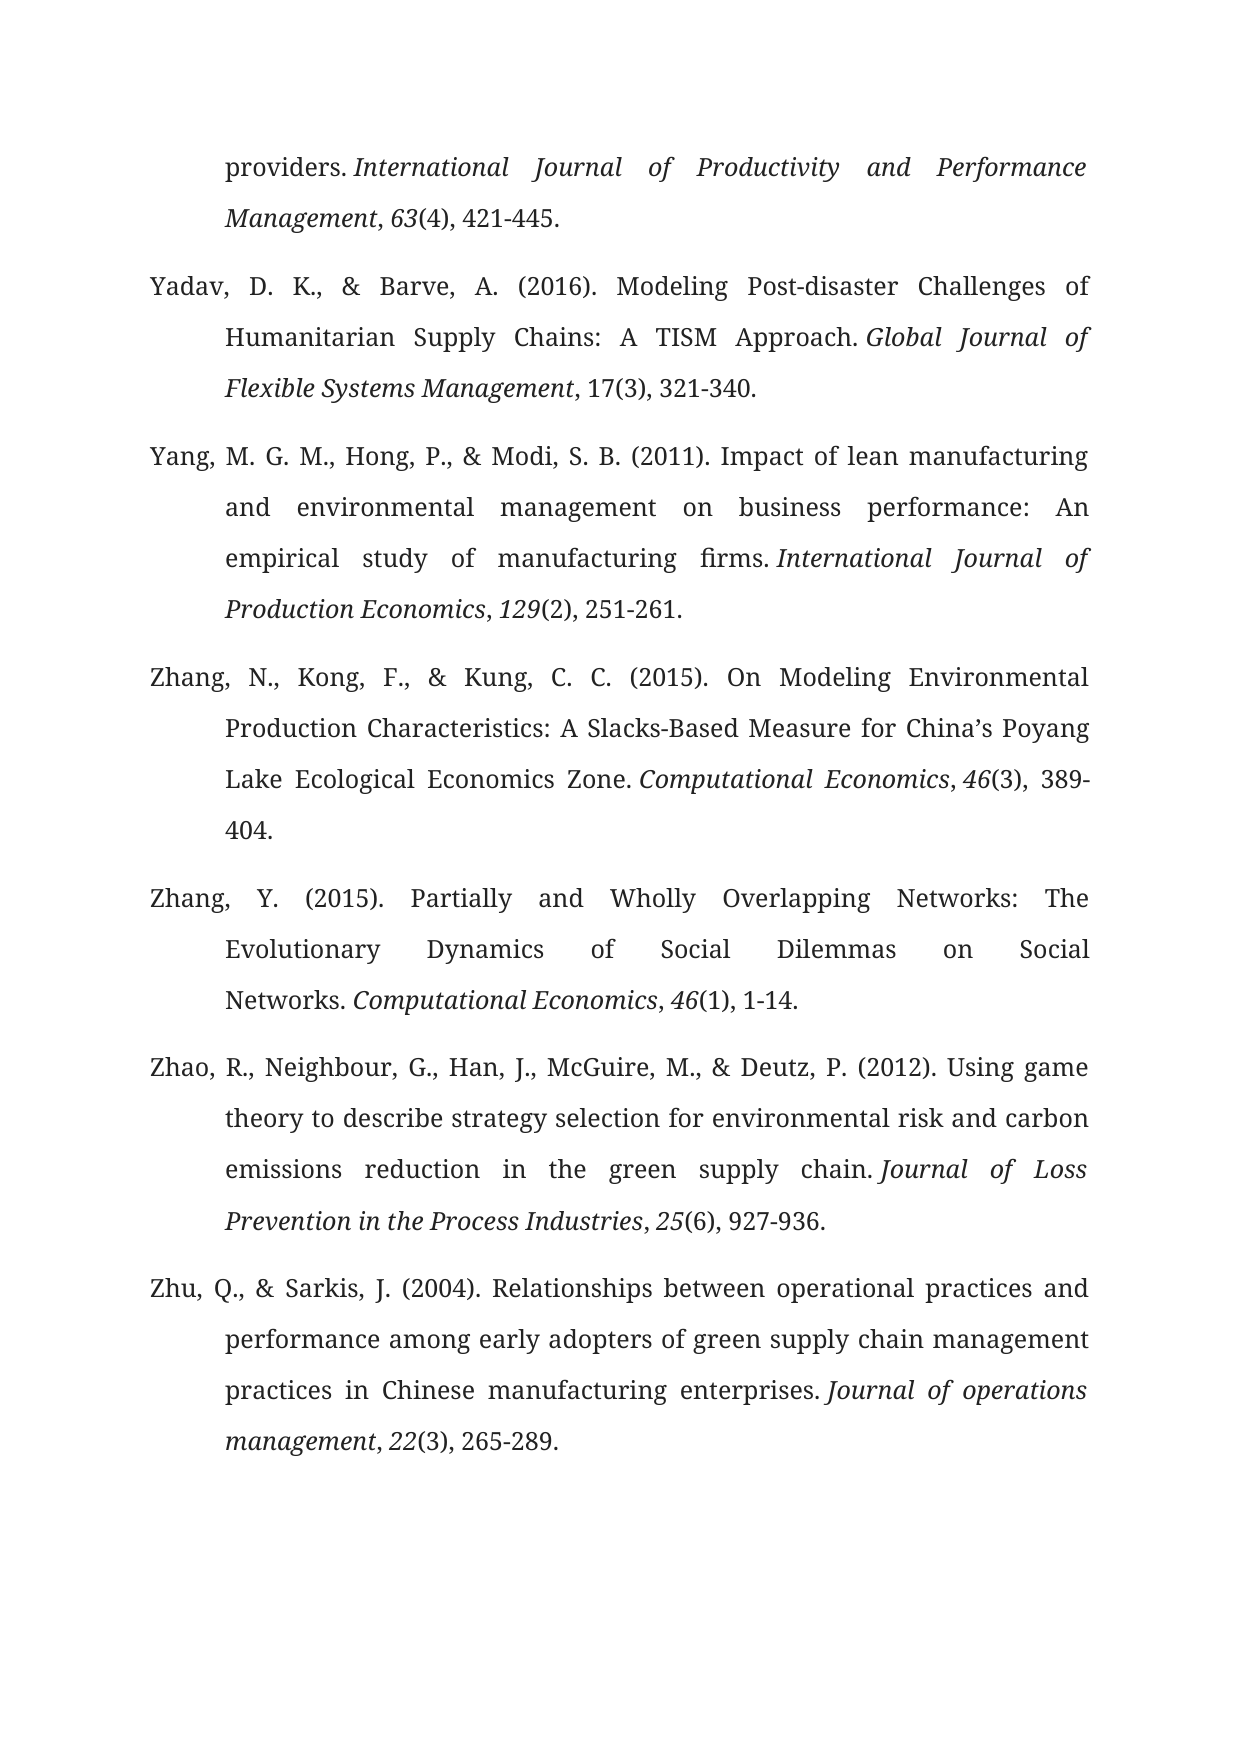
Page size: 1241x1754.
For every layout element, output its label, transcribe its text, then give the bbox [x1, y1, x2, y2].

text Yadav, D. K., & Barve, A. (2016). Modeling Post-disaster Challenges of Humanitarian Supply Chains: A TISM Approach. Global Journal of Flexible Systems Management, 17(3), 321-340. [150, 303, 1090, 405]
text Zhang, N., Kong, F., & Kung, C. C. (2015). On Modeling Environmental Production Characteristics: A Slacks-Based Measure for China’s Poyang Lake Ecological Economics Zone. Computational Economics, 46(3), 389-404. [150, 693, 1090, 847]
text Zhu, Q., & Sarkis, J. (2004). Relationships between operational practices and performance among early adopters of green supply chain management practices in Chinese manufacturing enterprises. Journal of operations management, 22(3), 265-289. [150, 1305, 1090, 1458]
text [150, 150, 1090, 235]
text Zhang, Y. (2015). Partially and Wholly Overlapping Networks: The Evolutionary Dynamics of Social Dilemmas on Social Networks. Computational Economics, 46(1), 1-14. [150, 914, 1090, 1016]
text Yang, M. G. M., Hong, P., & Modi, S. B. (2011). Impact of lean manufacturing and environmental management on business performance: An empirical study of manufacturing firms. International Journal of Production Economics, 129(2), 251-261. [150, 473, 1090, 626]
text Zhao, R., Neighbour, G., Han, J., McGuire, M., & Deutz, P. (2012). Using game theory to describe strategy selection for environmental risk and carbon emissions reduction in the green supply chain. Journal of Loss Prevention in the Process Industries, 25(6), 927-936. [150, 1084, 1090, 1237]
